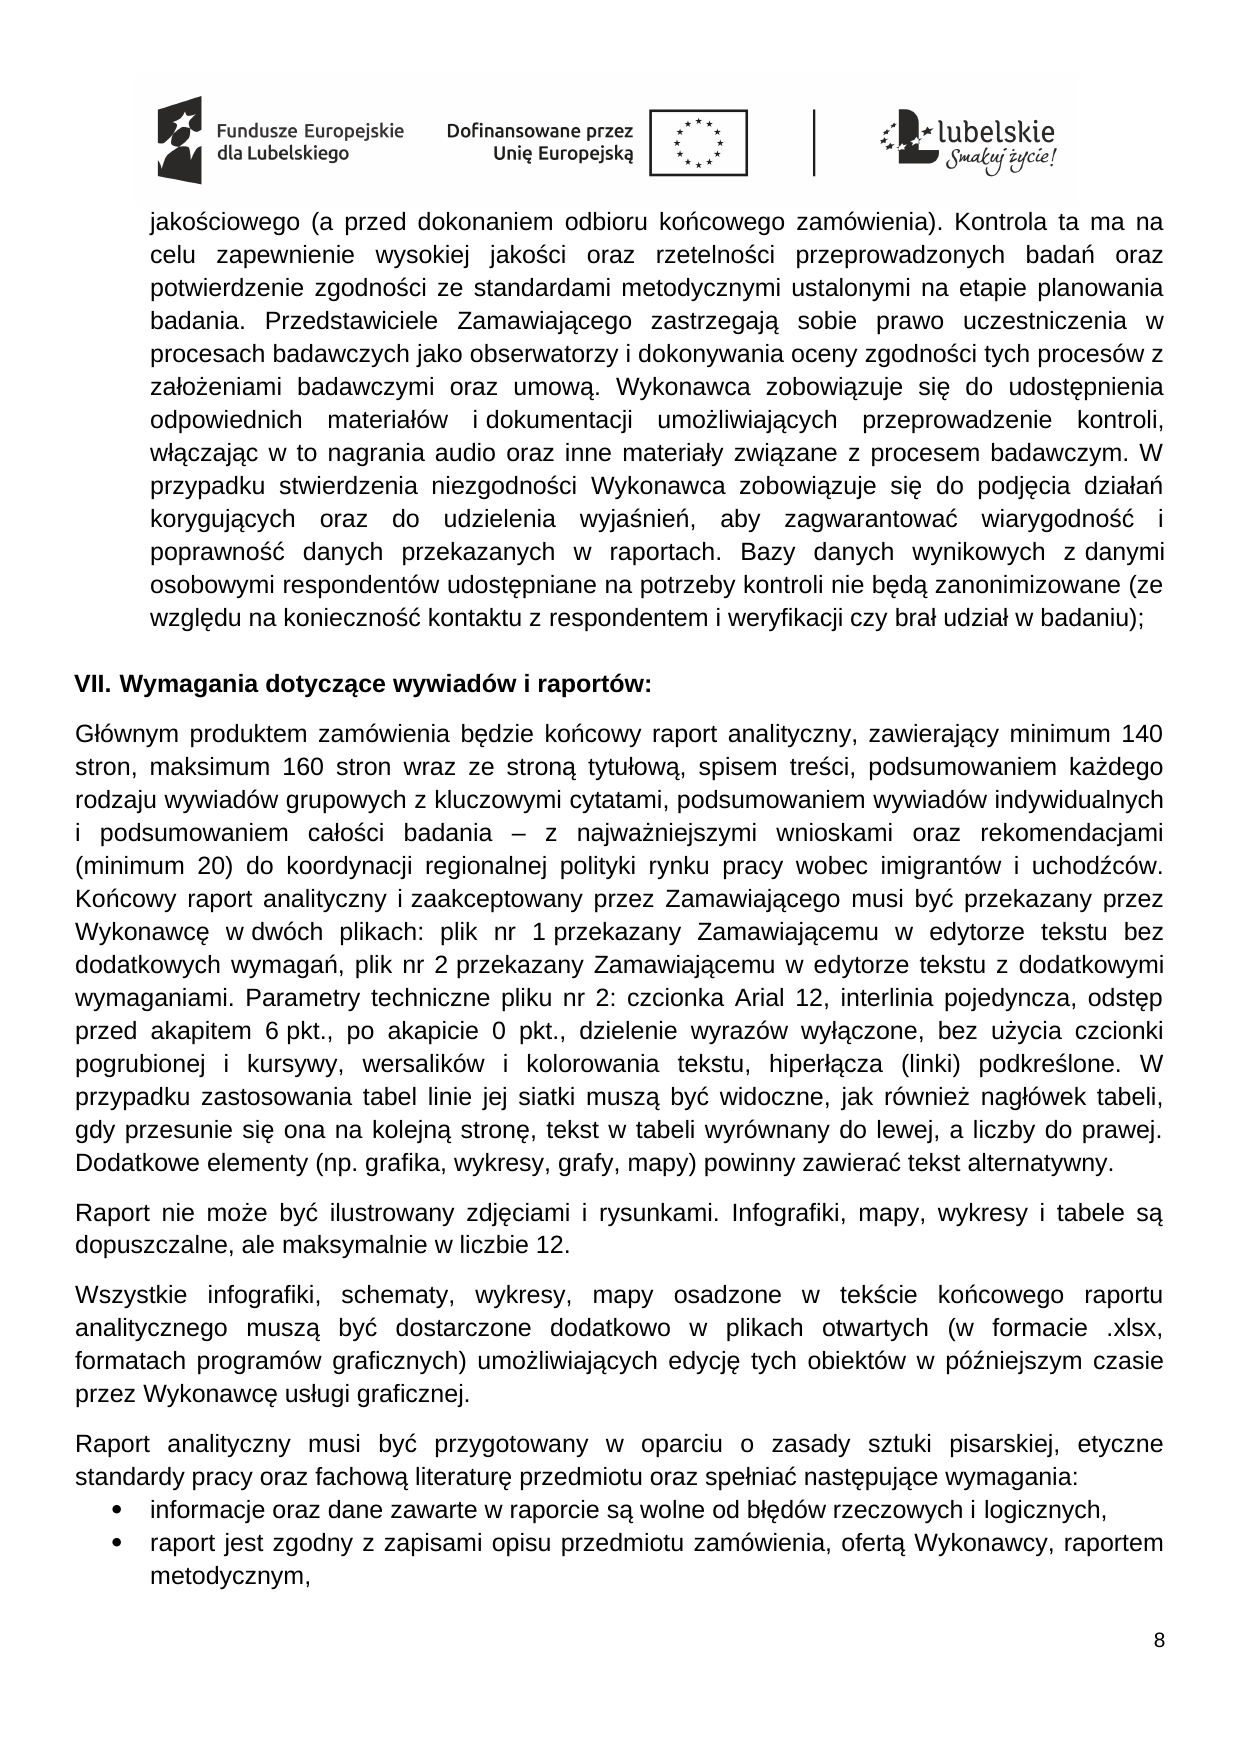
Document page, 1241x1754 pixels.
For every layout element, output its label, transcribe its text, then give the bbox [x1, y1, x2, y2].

list Wymagania dotyczące wywiadów i raportów: [74, 669, 1165, 698]
list informacje oraz dane zawarte w raporcie są wolne od błędów rzeczowych i logicznych, [112, 1495, 1165, 1524]
list raport jest zgodny z zapisami opisu przedmiotu zamówienia, ofertą Wykonawcy, raportem metodycznym, [112, 1528, 1165, 1590]
text Głównym produktem zamówienia będzie końcowy raport analityczny, zawierający minimum 140 stron, maksimum 160 stron wraz ze stroną tytułową, spisem treści, podsumowaniem każdego rodzaju wywiadów grupowych z kluczowymi cytatami, podsumowaniem wywiadów indywidualnych i podsumowaniem całości badania – z najważniejszymi wnioskami oraz rekomendacjami (minimum 20) do koordynacji regionalnej polityki rynku pracy wobec imigrantów i uchodźców. Końcowy raport analityczny i zaakceptowany przez Zamawiającego musi być przekazany przez Wykonawcę w dwóch plikach: plik nr 1 przekazany Zamawiającemu w edytorze tekstu bez dodatkowych wymagań, plik nr 2 przekazany Zamawiającemu w edytorze tekstu z dodatkowymi wymaganiami. Parametry techniczne pliku nr 2: czcionka Arial 12, interlinia pojedyncza, odstęp przed akapitem 6 pkt., po akapicie 0 pkt., dzielenie wyrazów wyłączone, bez użycia czcionki pogrubionej i kursywy, wersalików i kolorowania tekstu, hiperłącza (linki) podkreślone. W przypadku zastosowania tabel linie jej siatki muszą być widoczne, jak również nagłówek tabeli, gdy przesunie się ona na kolejną stronę, tekst w tabeli wyrównany do lewej, a liczby do prawej. Dodatkowe elementy (np. grafika, wykresy, grafy, mapy) powinny zawierać tekst alternatywny. [75, 718, 1165, 1177]
text Raport analityczny musi być przygotowany w oparciu o zasady sztuki pisarskiej, etyczne standardy pracy oraz fachową literaturę przedmiotu oraz spełniać następujące wymagania: [75, 1429, 1165, 1491]
picture [134, 73, 1078, 207]
text Raport nie może być ilustrowany zdjęciami i rysunkami. Infografiki, mapy, wykresy i tabele są dopuszczalne, ale maksymalnie w liczbie 12. [75, 1197, 1165, 1259]
text Wszystkie infografiki, schematy, wykresy, mapy osadzone w tekście końcowego raportu analitycznego muszą być dostarczone dodatkowo w plikach otwartych (w formacie .xlsx, formatach programów graficznych) umożliwiających edycję tych obiektów w późniejszym czasie przez Wykonawcę usługi graficznej. [75, 1280, 1165, 1408]
